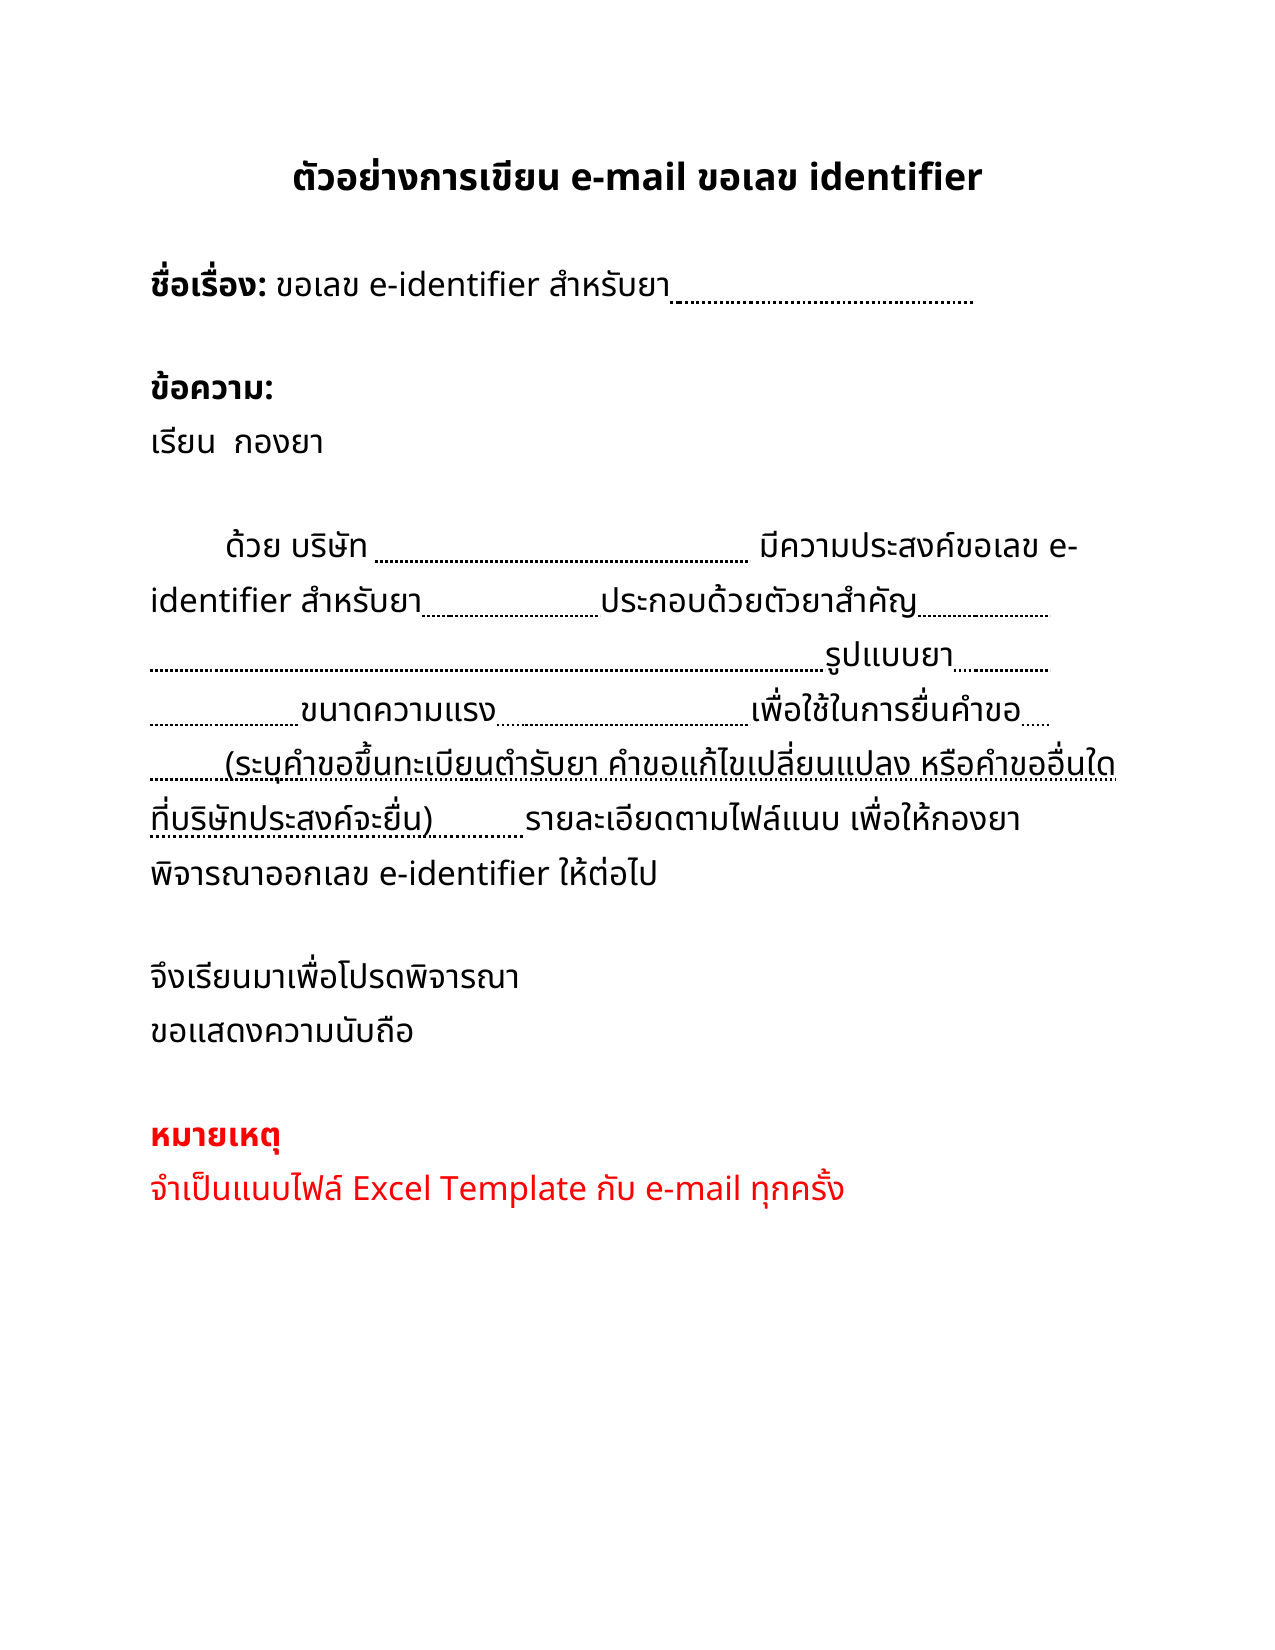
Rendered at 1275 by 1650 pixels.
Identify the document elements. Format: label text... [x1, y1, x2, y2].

text หมายเหตุ [150, 1111, 1125, 1161]
text เรียน กองยา [150, 418, 1125, 469]
text ข้อความ: [150, 364, 1125, 414]
text ตัวอย่างการเขียน e-mail ขอเลข identifier [150, 150, 1125, 207]
text จำเป็นแนบไฟล์ Excel Template กับ e-mail ทุกครั้ง [150, 1165, 1125, 1216]
text ด้วย บริษัท มีความประสงค์ขอเลข e-identifier สำหรับยา ประกอบด้วยตัวยาสำคัญ รูปแบบยา ขนาดความแรง เพื่อใช้ในการยื่นคำขอ (ระบุคำขอขึ้นทะเบียนตำรับยา คำขอแก้ไขเปลี่ยนแปลง หรือคำขออื่นใดที่บริษัทประสงค์จะยื่น) รายละเอียดตามไฟล์แนบ เพื่อให้กองยา พิจารณาออกเลข e-identifier ให้ต่อไป [150, 522, 1125, 900]
text ชื่อเรื่อง: ขอเลข e-identifier สำหรับยา [150, 260, 1125, 311]
text ขอแสดงความนับถือ [150, 1007, 1125, 1058]
text จึงเรียนมาเพื่อโปรดพิจารณา [150, 953, 1125, 1003]
